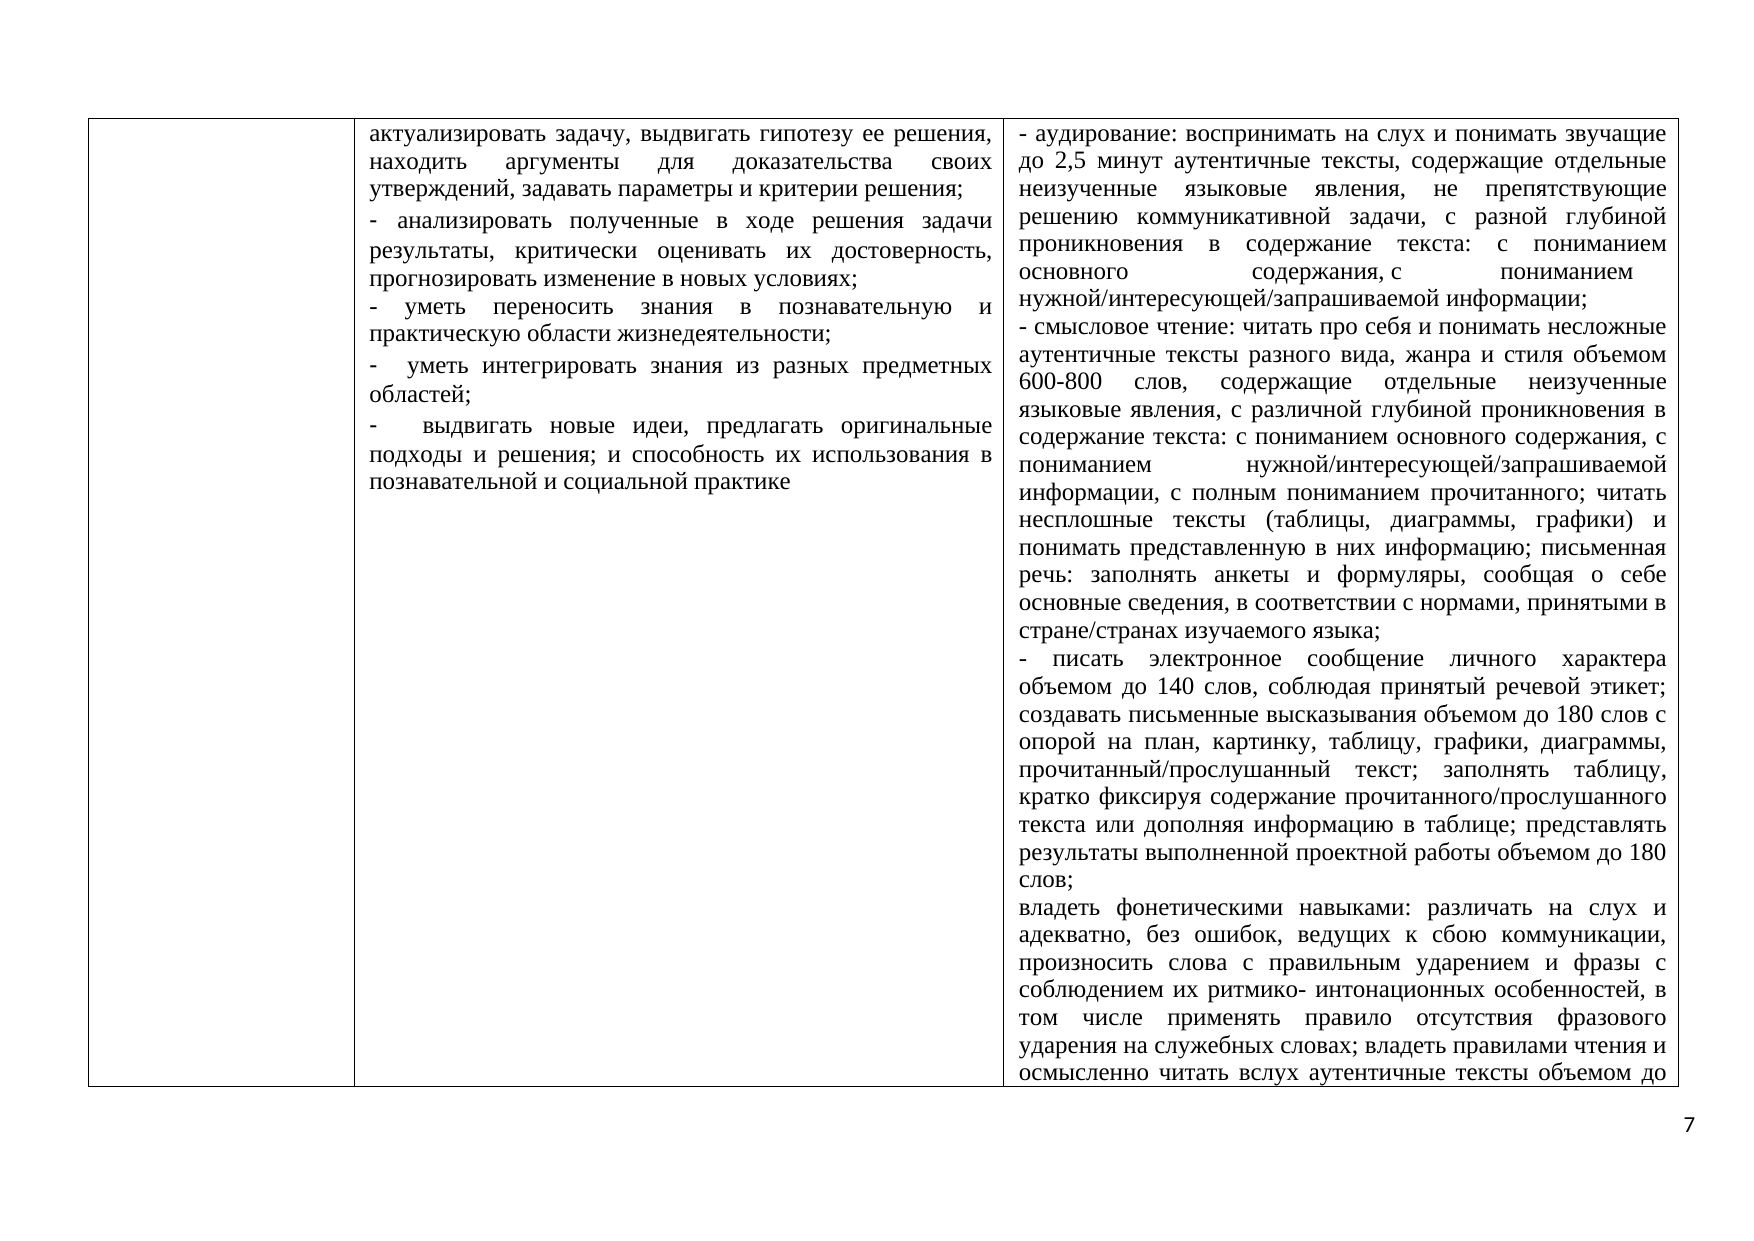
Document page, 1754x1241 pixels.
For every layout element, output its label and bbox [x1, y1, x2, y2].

table_cell [89, 119, 354, 1086]
table_cell [1004, 119, 1678, 1086]
table_cell [355, 119, 1003, 1086]
